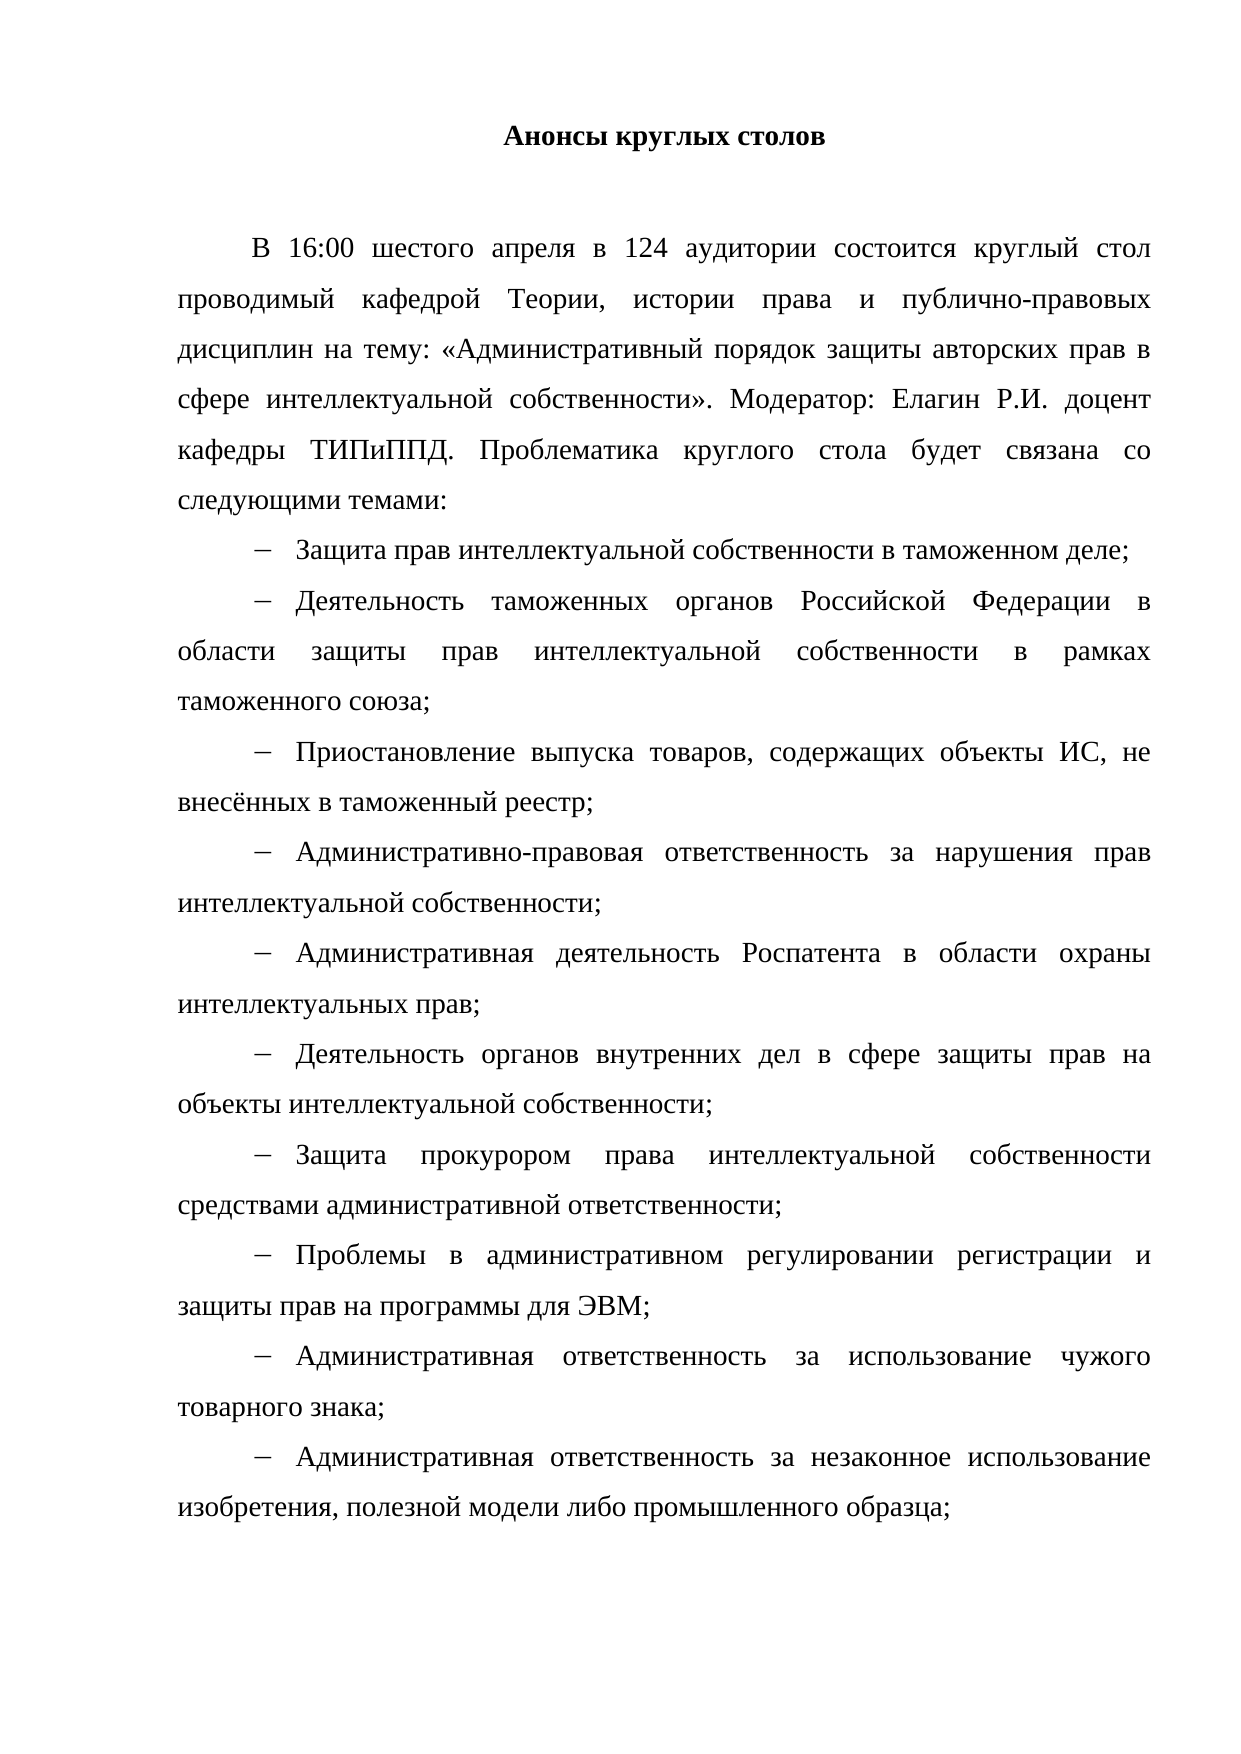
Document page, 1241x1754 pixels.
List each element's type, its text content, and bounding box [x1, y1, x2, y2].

list Административная деятельность Роспатента в области охраны интеллектуальных прав; [177, 935, 1152, 1019]
list Административная ответственность за использование чужого товарного знака; [177, 1338, 1152, 1422]
list Деятельность органов внутренних дел в сфере защиты прав на объекты интеллектуальной собственности; [177, 1036, 1152, 1120]
text Анонсы круглых столов [177, 118, 1152, 152]
list В 16:00 шестого апреля в 124 аудитории состоится круглый стол проводимый кафедрой Теории, истории права и публично-правовых дисциплин на тему: «Административный порядок защиты авторских прав в сфере интеллектуальной собственности». Модератор: Елагин Р.И. доцент кафедры ТИПиППД. Проблематика круглого стола будет связана со следующими темами: [177, 231, 1152, 516]
list Административная ответственность за незаконное использование изобретения, полезной модели либо промышленного образца; [177, 1439, 1152, 1523]
list Административно-правовая ответственность за нарушения прав интеллектуальной собственности; [177, 834, 1152, 918]
list Проблемы в административном регулировании регистрации и защиты прав на программы для ЭВМ; [177, 1237, 1152, 1321]
list Защита прокурором права интеллектуальной собственности средствами административной ответственности; [177, 1137, 1152, 1221]
list Приостановление выпуска товаров, содержащих объекты ИС, не внесённых в таможенный реестр; [177, 734, 1152, 818]
list Деятельность таможенных органов Российской Федерации в области защиты прав интеллектуальной собственности в рамках таможенного союза; [177, 583, 1152, 717]
list Защита прав интеллектуальной собственности в таможенном деле; [177, 532, 1152, 566]
